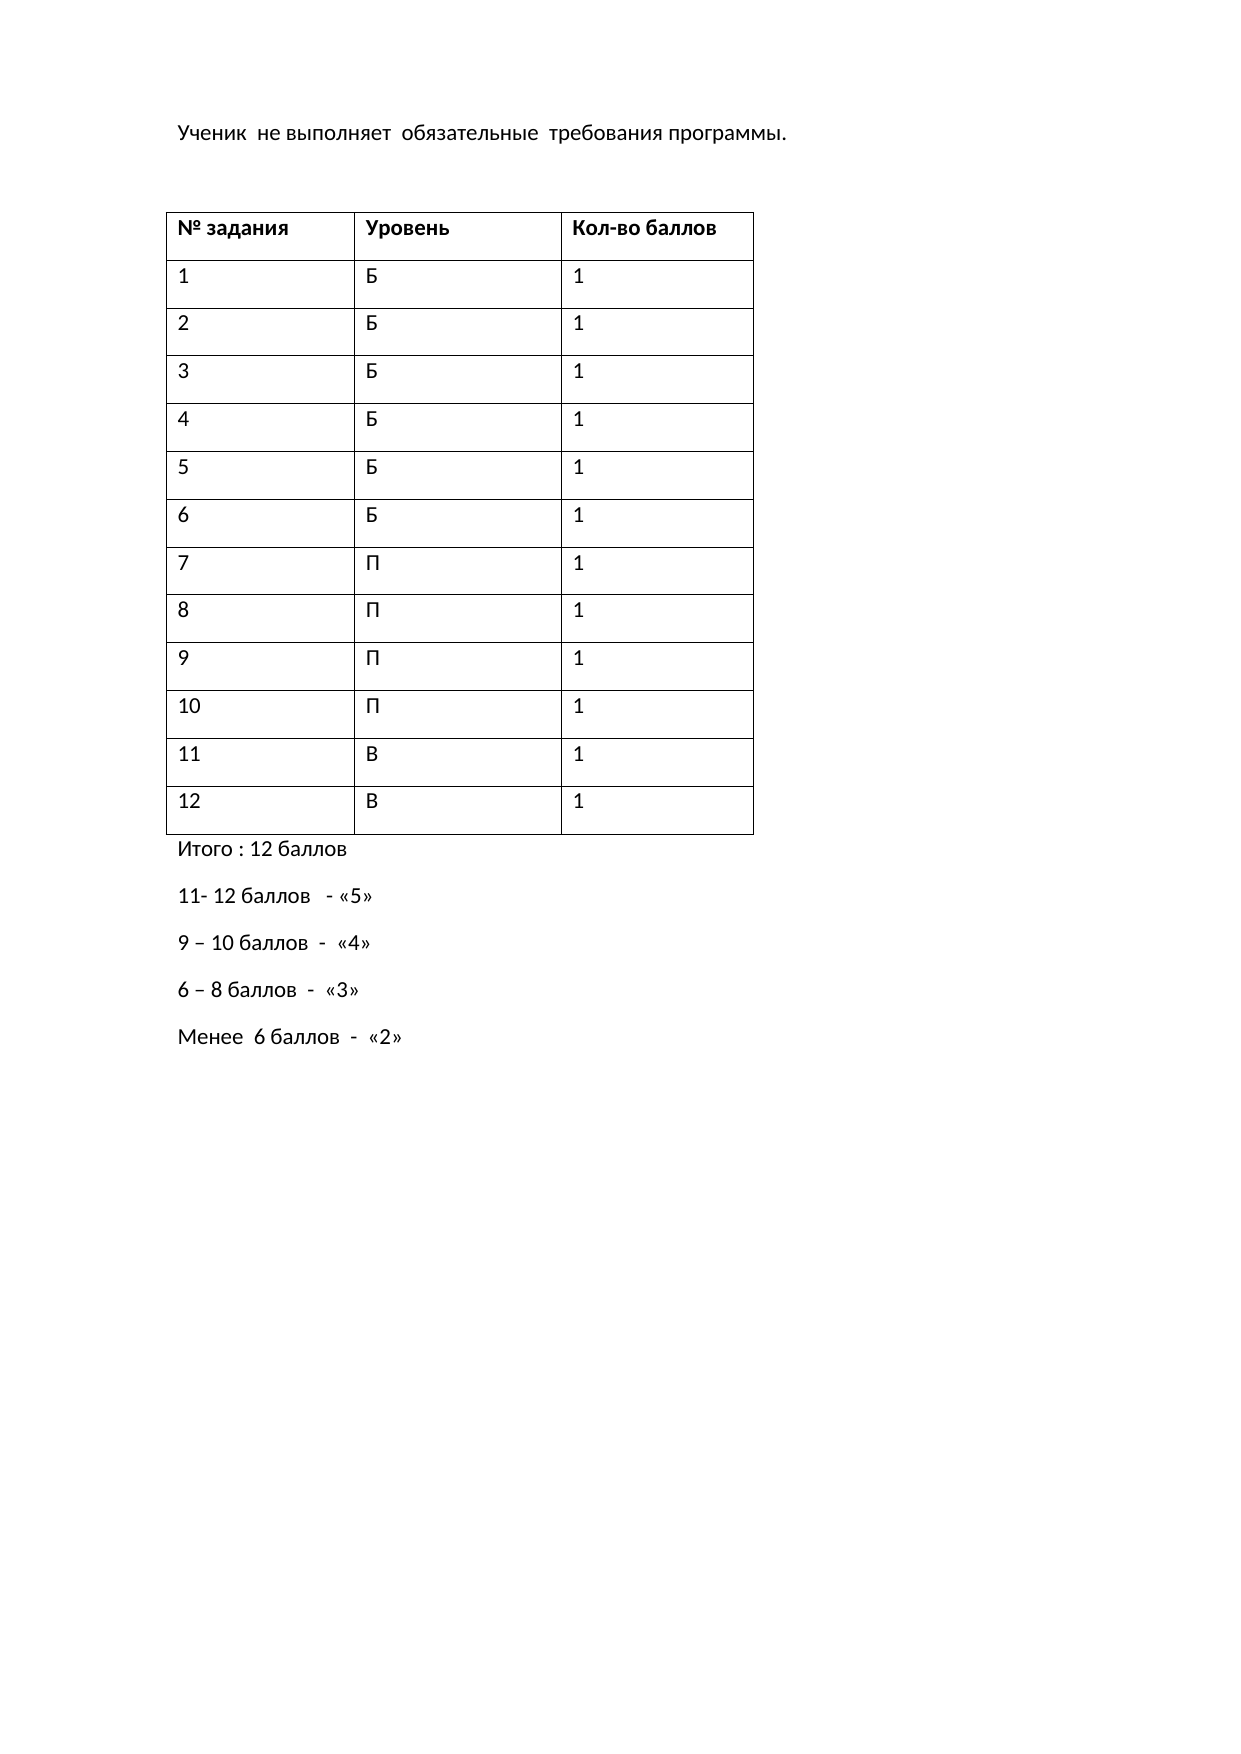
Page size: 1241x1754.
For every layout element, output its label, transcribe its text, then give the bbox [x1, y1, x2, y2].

table_cell 1 [562, 404, 753, 451]
table_cell П [355, 548, 561, 594]
table_cell 5 [167, 452, 354, 499]
table_cell 1 [167, 261, 354, 307]
table_cell 1 [562, 643, 753, 690]
table_cell П [355, 643, 561, 690]
table_cell В [355, 787, 561, 833]
table_cell 1 [562, 500, 753, 547]
table_cell 1 [562, 548, 753, 594]
table_cell 3 [167, 356, 354, 403]
text 6 – 8 баллов - «3» [177, 975, 1152, 1003]
table_header Уровень [355, 213, 561, 260]
table_cell 11 [167, 739, 354, 786]
text 9 – 10 баллов - «4» [177, 928, 1152, 956]
table_cell Б [355, 261, 561, 307]
table_cell Б [355, 404, 561, 451]
text Ученик не выполняет обязательные требования программы. [177, 118, 1152, 146]
table_cell В [355, 739, 561, 786]
table_cell П [355, 595, 561, 642]
text 11- 12 баллов - «5» [177, 881, 1152, 909]
table_cell 12 [167, 787, 354, 833]
table_cell Б [355, 452, 561, 499]
table_cell 1 [562, 356, 753, 403]
table_cell 8 [167, 595, 354, 642]
table_header № задания [167, 213, 354, 260]
table_header Кол-во баллов [562, 213, 753, 260]
text Итого : 12 баллов [177, 834, 1152, 862]
table_cell 1 [562, 739, 753, 786]
table_cell Б [355, 356, 561, 403]
table_cell 9 [167, 643, 354, 690]
table_cell 1 [562, 595, 753, 642]
table_cell П [355, 691, 561, 738]
table_cell 10 [167, 691, 354, 738]
table_cell 1 [562, 787, 753, 833]
table_cell 4 [167, 404, 354, 451]
table_cell Б [355, 309, 561, 355]
table_cell 7 [167, 548, 354, 594]
table_cell 6 [167, 500, 354, 547]
table_cell 2 [167, 309, 354, 355]
table_cell 1 [562, 452, 753, 499]
table_cell Б [355, 500, 561, 547]
text Менее 6 баллов - «2» [177, 1022, 1152, 1050]
table_cell 1 [562, 309, 753, 355]
table_cell 1 [562, 691, 753, 738]
table_cell 1 [562, 261, 753, 307]
